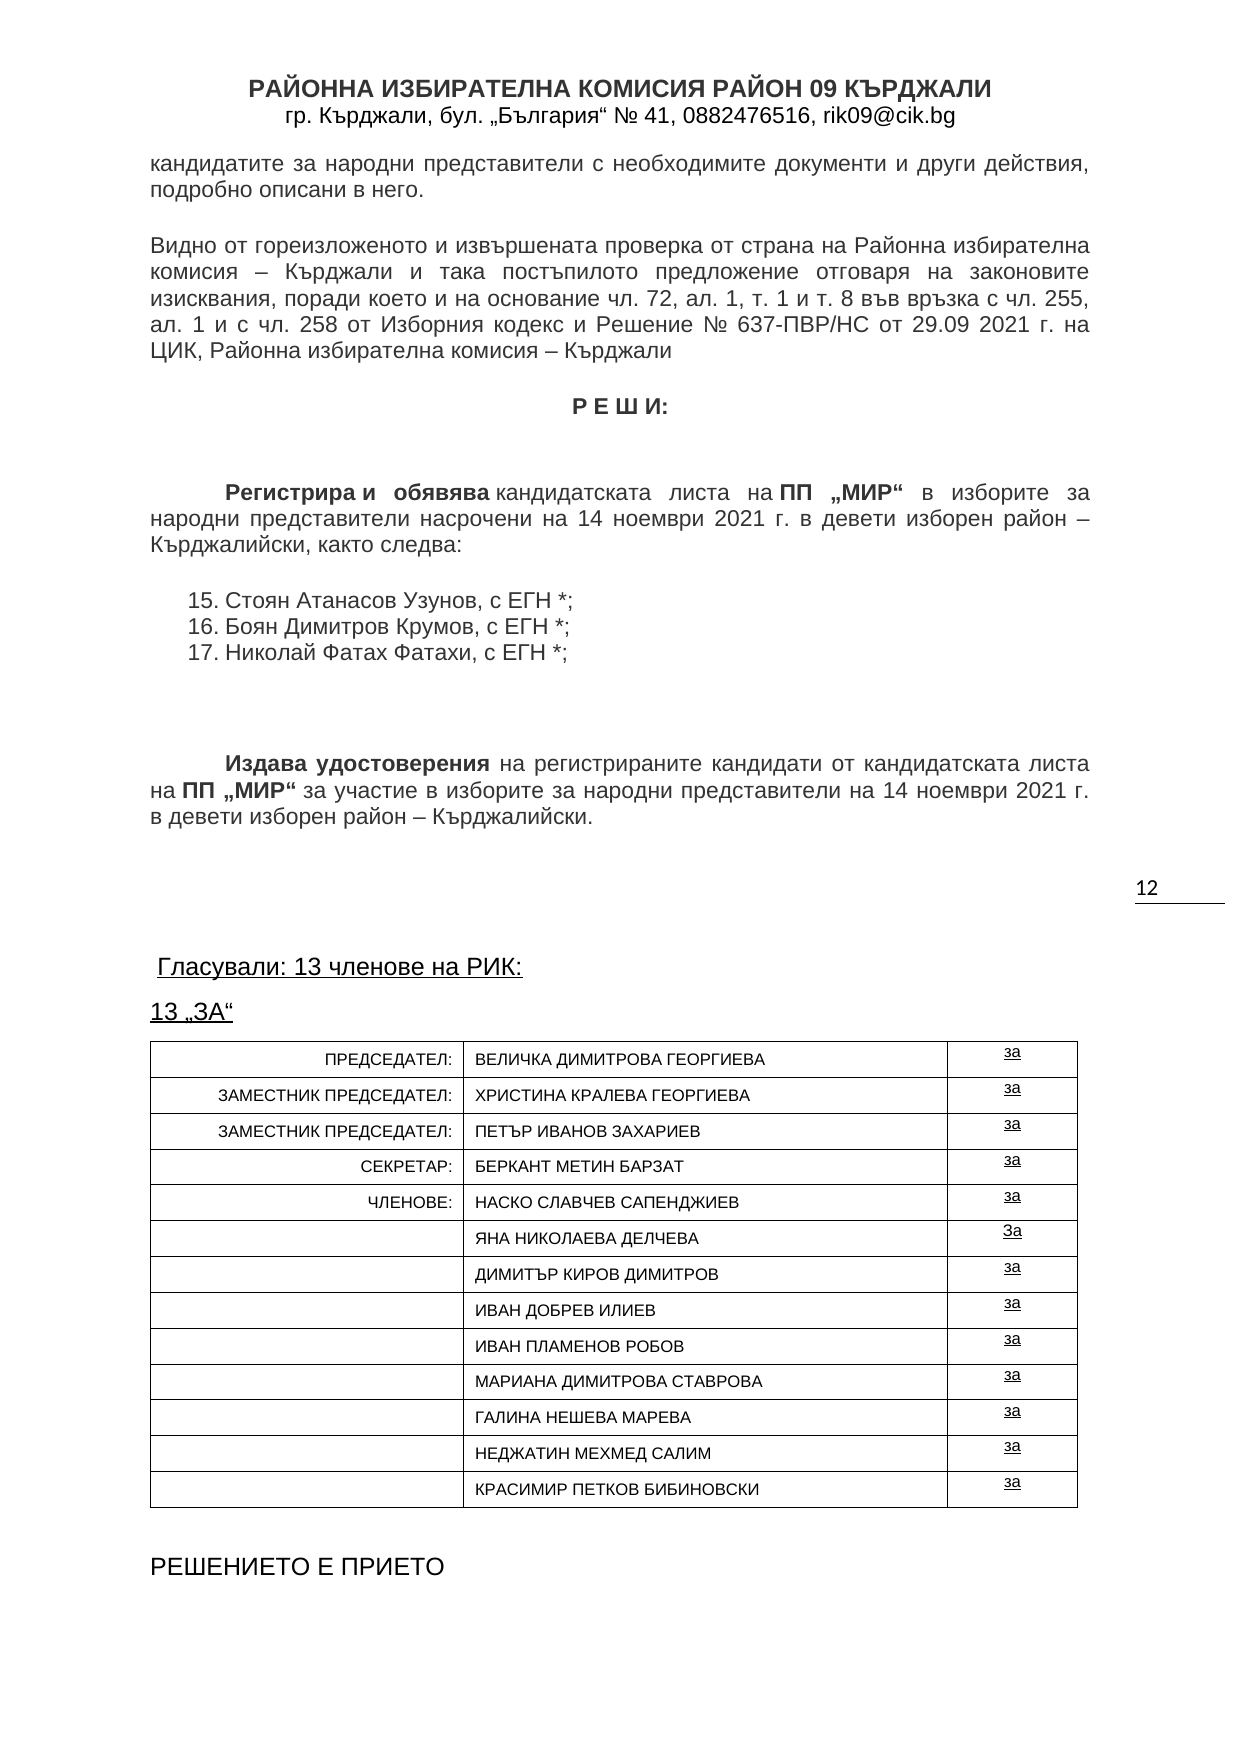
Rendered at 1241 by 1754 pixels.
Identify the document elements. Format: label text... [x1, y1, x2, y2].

table_cell [151, 1472, 463, 1507]
table_cell [151, 1329, 463, 1363]
table_cell ЗАМЕСТНИК ПРЕДСЕДАТЕЛ: [151, 1078, 463, 1113]
table_cell [151, 1365, 463, 1399]
table_cell За [948, 1221, 1077, 1256]
table_cell КРАСИМИР ПЕТКОВ БИБИНОВСКИ [464, 1472, 947, 1507]
table_cell за [948, 1472, 1077, 1507]
table_cell ДИМИТЪР КИРОВ ДИМИТРОВ [464, 1257, 947, 1292]
table_cell ИВАН ПЛАМЕНОВ РОБОВ [464, 1329, 947, 1363]
table_cell ЧЛЕНОВЕ: [151, 1185, 463, 1220]
text Р Е Ш И: [150, 393, 1090, 419]
text Издава удостоверения на регистрираните кандидати от кандидатската листа на ПП „МИР“ за участие в изборите за народни представители на 14 ноември 2021 г. в девети изборен район – Кърджалийски. [150, 750, 1090, 829]
table_cell МАРИАНА ДИМИТРОВА СТАВРОВА [464, 1365, 947, 1399]
table_cell ХРИСТИНА КРАЛЕВА ГЕОРГИЕВА [464, 1078, 947, 1113]
table_cell СЕКРЕТАР: [151, 1150, 463, 1184]
list Боян Димитров Крумов, с ЕГН *; [187, 613, 1090, 639]
table_cell за [948, 1114, 1077, 1148]
table_header за [948, 1042, 1077, 1077]
table_cell за [948, 1329, 1077, 1363]
table_cell за [948, 1078, 1077, 1113]
table_cell за [948, 1365, 1077, 1399]
text РЕШЕНИЕТО Е ПРИЕТО [150, 1552, 1090, 1581]
table_cell [151, 1400, 463, 1435]
table_cell БЕРКАНТ МЕТИН БАРЗАТ [464, 1150, 947, 1184]
table_cell за [948, 1293, 1077, 1328]
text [150, 150, 1090, 203]
table_cell ГАЛИНА НЕШЕВА МАРЕВА [464, 1400, 947, 1435]
text Регистрира и обявява кандидатската листа на ПП „МИР“ в изборите за народни представители насрочени на 14 ноември 2021 г. в девети изборен район – Кърджалийски, както следва: [150, 478, 1090, 557]
table_cell НАСКО СЛАВЧЕВ САПЕНДЖИЕВ [464, 1185, 947, 1220]
table_header ПРЕДСЕДАТЕЛ: [151, 1042, 463, 1077]
text 13 „ЗА“ [150, 997, 1090, 1025]
table_cell ПЕТЪР ИВАНОВ ЗАХАРИЕВ [464, 1114, 947, 1148]
table_cell [151, 1221, 463, 1256]
table_cell НЕДЖАТИН МЕХМЕД САЛИМ [464, 1436, 947, 1471]
table_cell за [948, 1257, 1077, 1292]
text Гласували: 13 членове на РИК: [150, 911, 1090, 981]
table_cell [151, 1293, 463, 1328]
table_header ВЕЛИЧКА ДИМИТРОВА ГЕОРГИЕВА [464, 1042, 947, 1077]
table_cell ЯНА НИКОЛАЕВА ДЕЛЧЕВА [464, 1221, 947, 1256]
table_cell ЗАМЕСТНИК ПРЕДСЕДАТЕЛ: [151, 1114, 463, 1148]
table_cell за [948, 1150, 1077, 1184]
table_cell за [948, 1185, 1077, 1220]
table_cell ИВАН ДОБРЕВ ИЛИЕВ [464, 1293, 947, 1328]
list Стоян Атанасов Узунов, с ЕГН *; [187, 587, 1090, 613]
text Видно от гореизложеното и извършената проверка от страна на Районна избирателна комисия – Кърджали и така постъпилото предложение отговаря на законовите изисквания, поради което и на основание чл. 72, ал. 1, т. 1 и т. 8 във връзка с чл. 255, ал. 1 и с чл. 258 от Изборния кодекс и Решение № 637-ПВР/НС от 29.09 2021 г. на ЦИК, Районна избирателна комисия – Кърджали [150, 232, 1090, 364]
table_cell за [948, 1400, 1077, 1435]
table_cell [151, 1257, 463, 1292]
list Николай Фатах Фатахи, с ЕГН *; [187, 639, 1090, 666]
table_cell [151, 1436, 463, 1471]
table_cell за [948, 1436, 1077, 1471]
